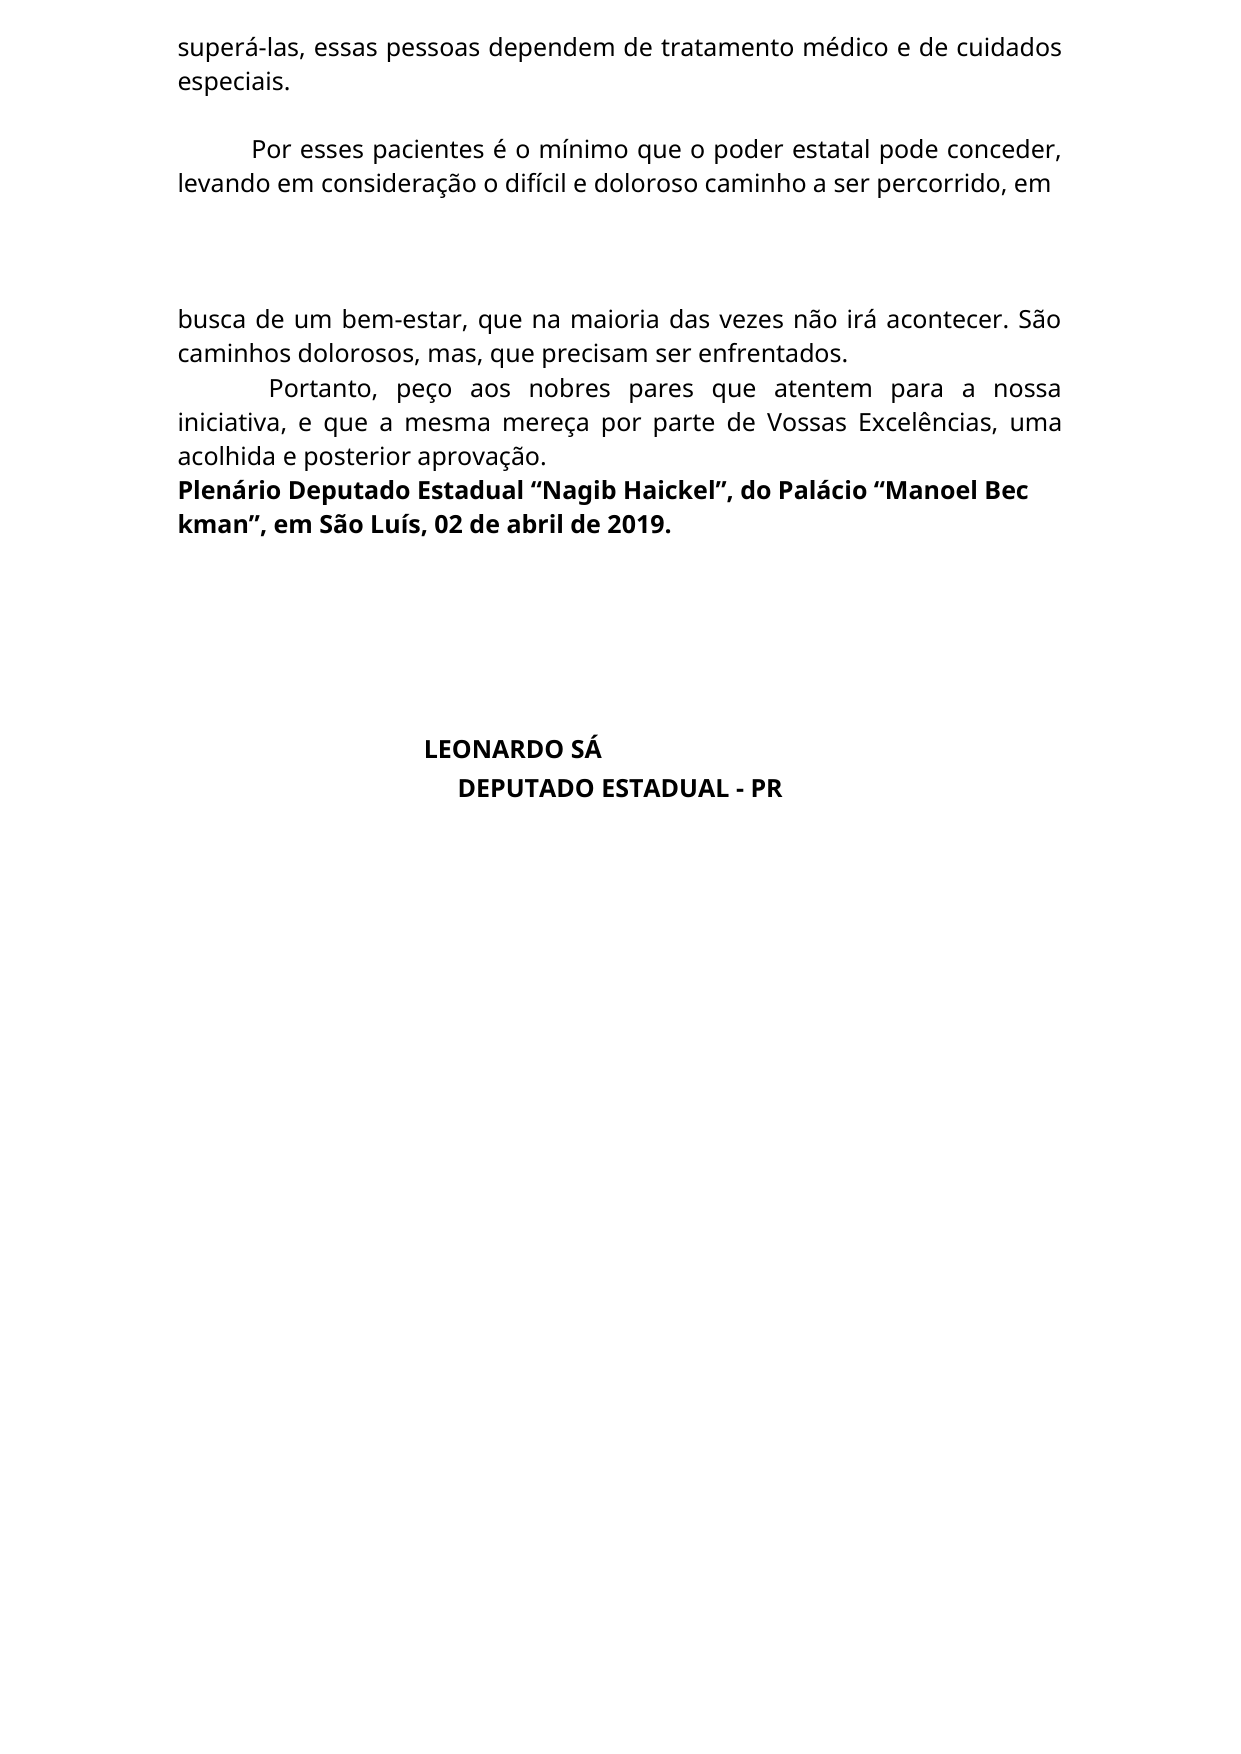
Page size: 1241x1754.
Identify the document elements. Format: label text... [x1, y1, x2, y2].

title Por esses pacientes é o mínimo que o poder estatal pode conceder, levando em consideração o difícil e doloroso caminho a ser percorrido, em [177, 132, 1063, 200]
text DEPUTADO ESTADUAL - PR [177, 770, 1063, 804]
title kman”, em São Luís, 02 de abril de 2019. [177, 506, 1063, 541]
title busca de um bem-estar, que na maioria das vezes não irá acontecer. São caminhos dolorosos, mas, que precisam ser enfrentados. [177, 302, 1063, 370]
text Portanto, peço aos nobres pares que atentem para a nossa iniciativa, e que a mesma mereça por parte de Vossas Excelências, uma acolhida e posterior aprovação. [177, 370, 1063, 472]
title Plenário Deputado Estadual “Nagib Haickel”, do Palácio “Manoel Bec [177, 472, 1063, 506]
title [177, 29, 1063, 98]
text LEONARDO SÁ [177, 731, 1063, 765]
